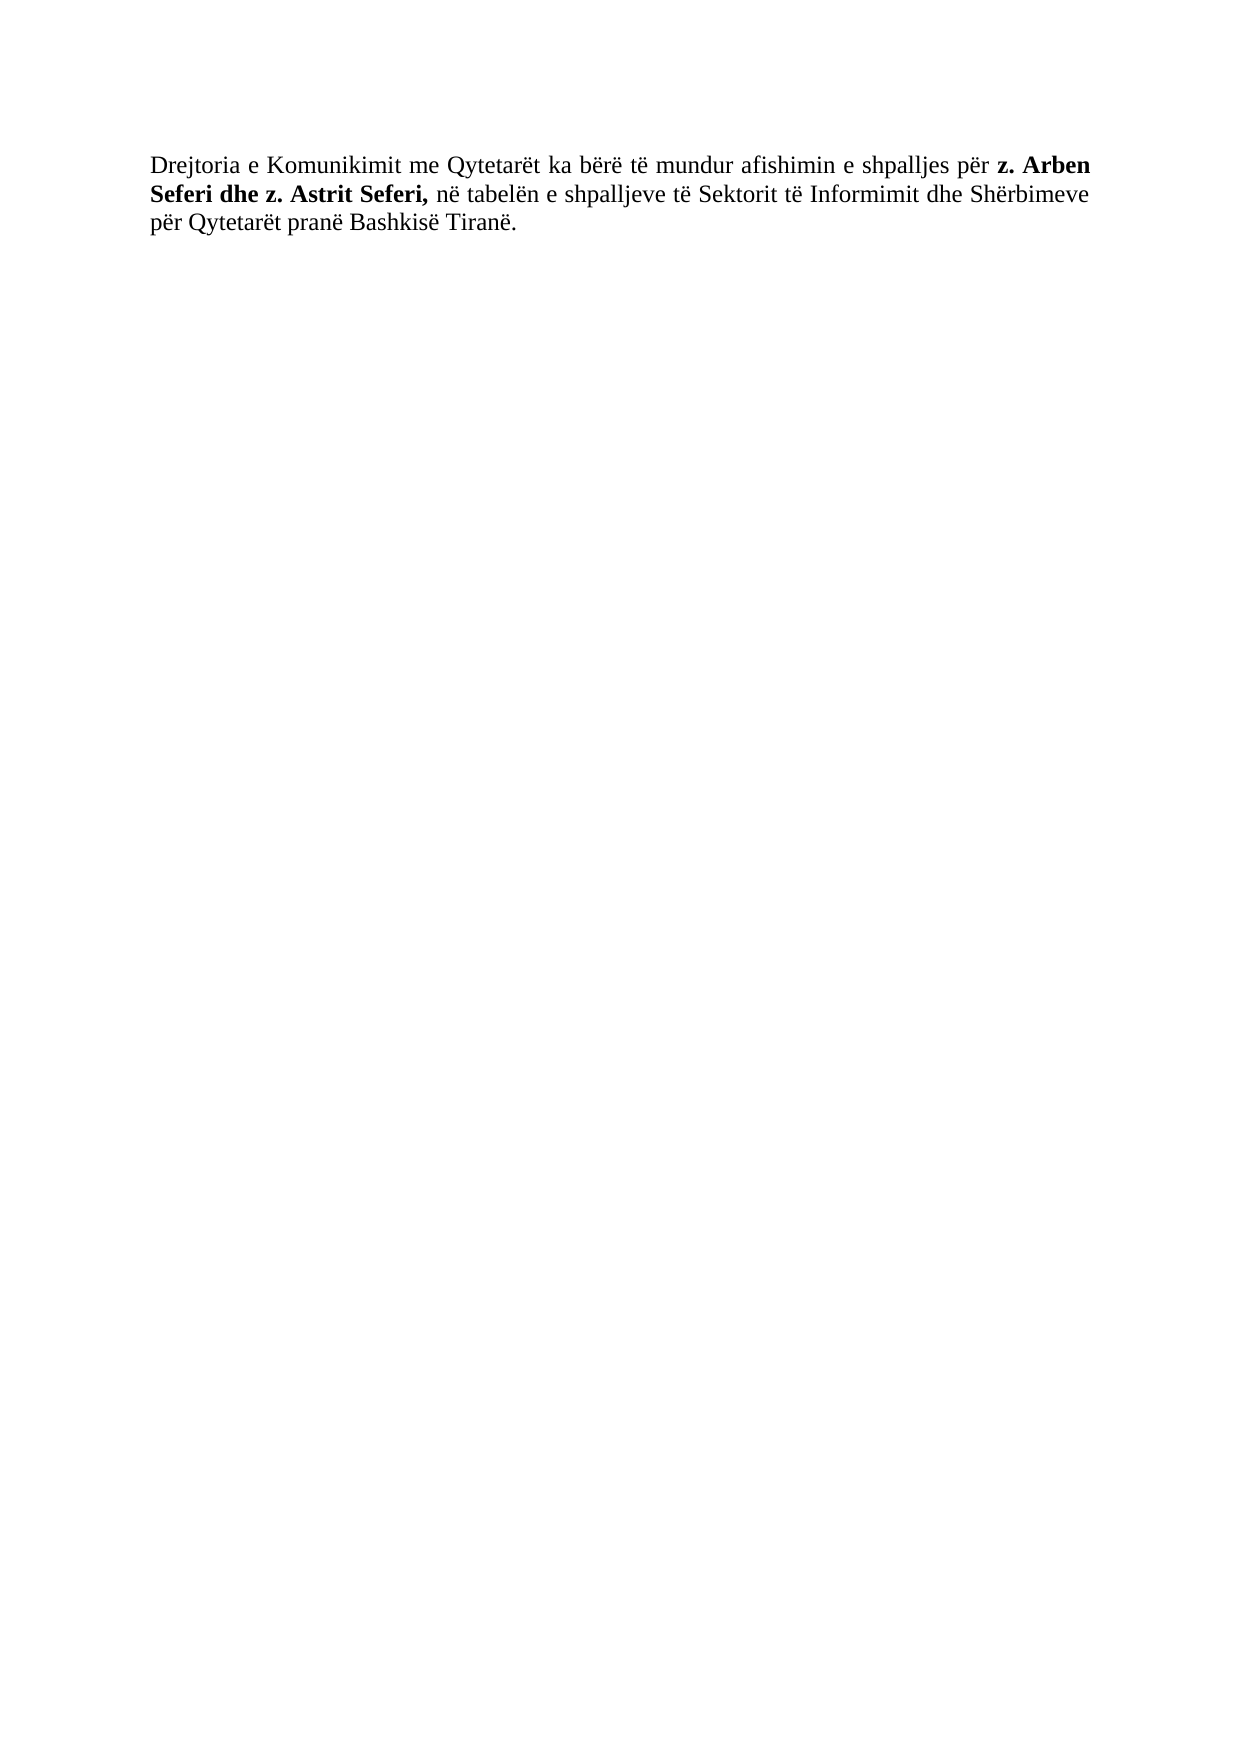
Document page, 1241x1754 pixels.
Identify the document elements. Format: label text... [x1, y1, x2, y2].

text Drejtoria e Komunikimit me Qytetarët ka bërë të mundur afishimin e shpalljes për z. Arben Seferi dhe z. Astrit Seferi, në tabelën e shpalljeve të Sektorit të Informimit dhe Shërbimeve për Qytetarët pranë Bashkisë Tiranë. [150, 150, 1090, 236]
